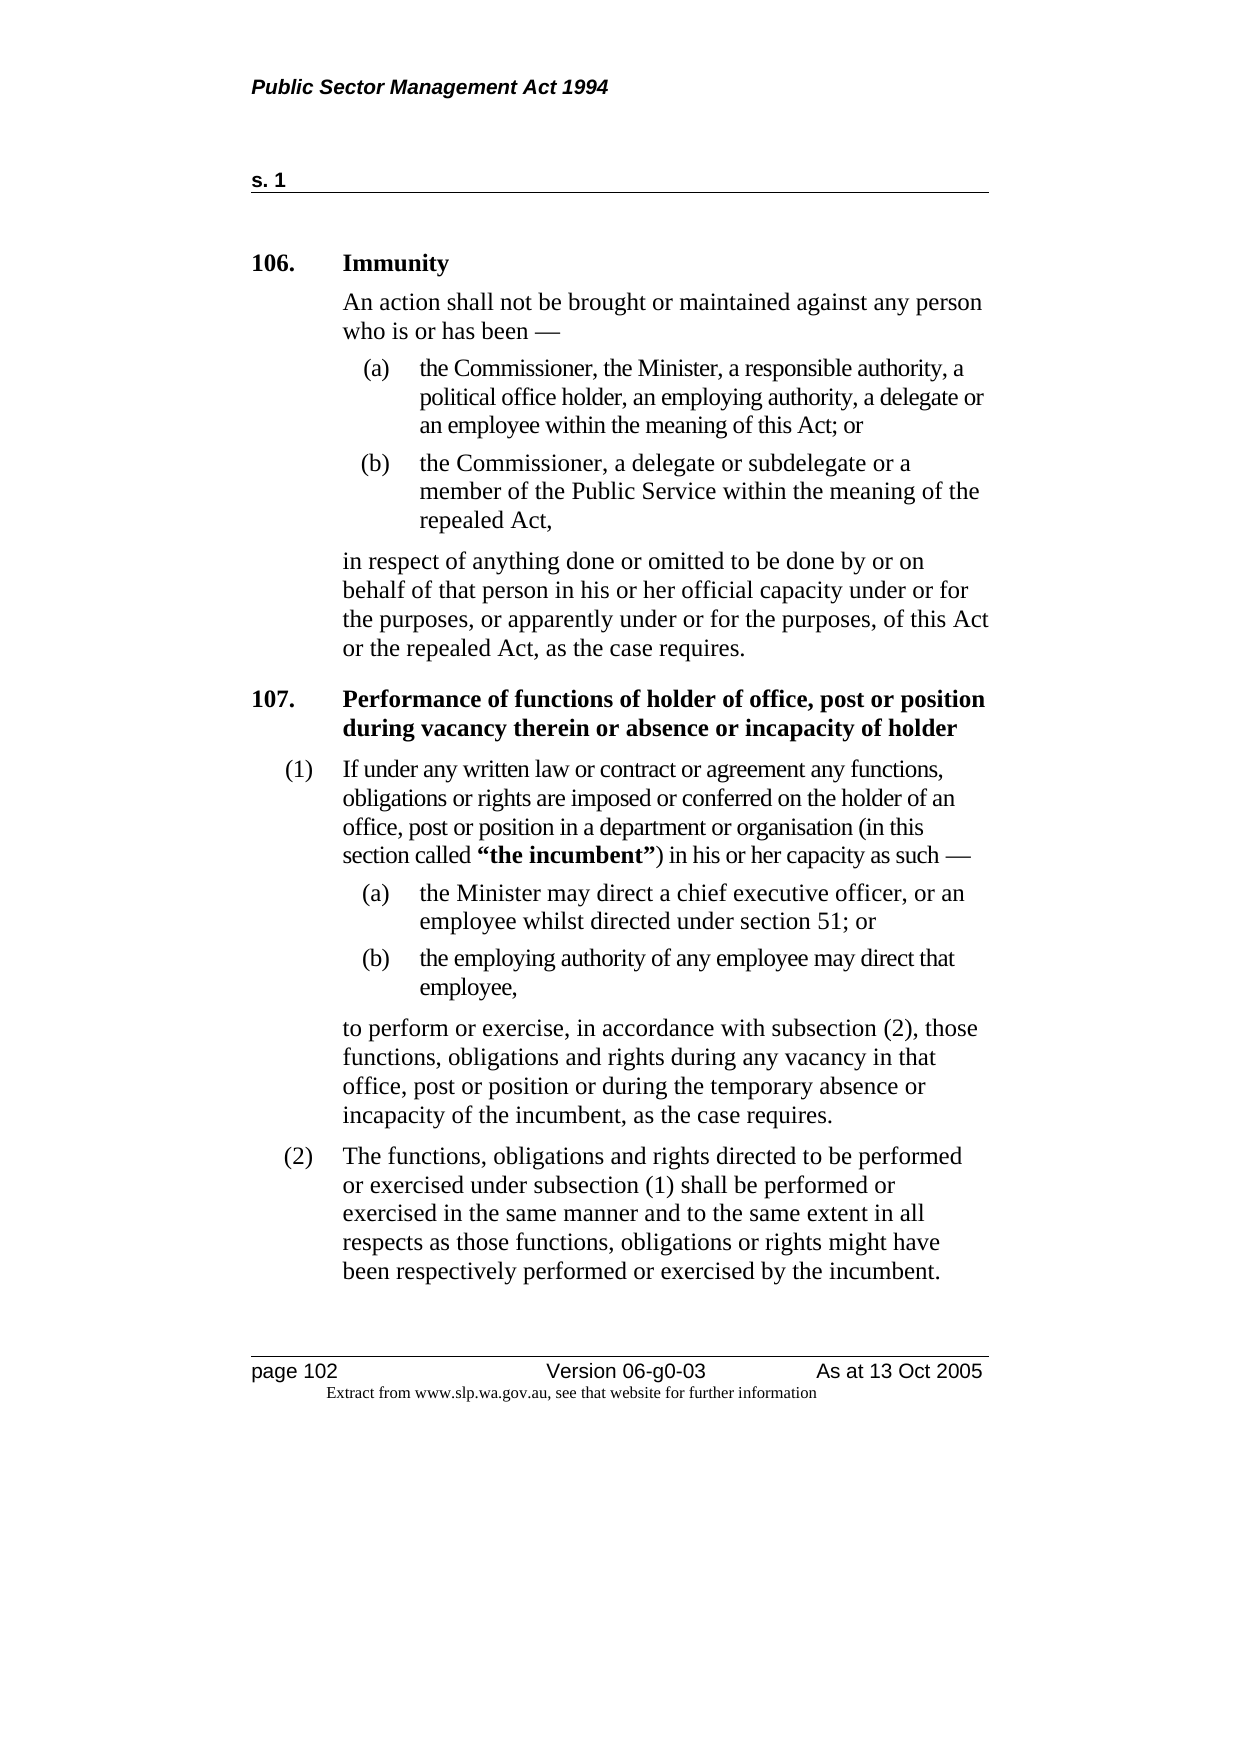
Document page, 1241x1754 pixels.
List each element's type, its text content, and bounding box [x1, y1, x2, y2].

text in respect of anything done or omitted to be done by or on behalf of that person in his or her official capacity under or for the purposes, or apparently under or for the purposes, of this Act or the repealed Act, as the case requires. [251, 546, 989, 661]
text An action shall not be brought or maintained against any person who is or has been — [251, 287, 989, 345]
text (2) The functions, obligations and rights directed to be performed or exercised under subsection (1) shall be performed or exercised in the same manner and to the same extent in all respects as those functions, obligations or rights might have been respectively performed or exercised by the incumbent. [251, 1141, 989, 1285]
text (1) If under any written law or contract or agreement any functions, obligations or rights are imposed or conferred on the holder of an office, post or position in a department or organisation (in this section called “the incumbent”) in his or her capacity as such — [251, 754, 989, 869]
text (a) the Commissioner, the Minister, a responsible authority, a political office holder, an employing authority, a delegate or an employee within the meaning of this Act; or [251, 353, 989, 439]
text (a) the Minister may direct a chief executive officer, or an employee whilst directed under section 51; or [251, 878, 989, 935]
text (b) the employing authority of any employee may direct that employee, [251, 943, 989, 1001]
text to perform or exercise, in accordance with subsection (2), those functions, obligations and rights during any vacancy in that office, post or position or during the temporary absence or incapacity of the incumbent, as the case requires. [251, 1013, 989, 1128]
subtitle 106. Immunity [251, 248, 989, 277]
subtitle 107. Performance of functions of holder of office, post or position during vacancy therein or absence or incapacity of holder [251, 684, 989, 742]
text (b) the Commissioner, a delegate or subdelegate or a member of the Public Service within the meaning of the repealed Act, [251, 448, 989, 534]
